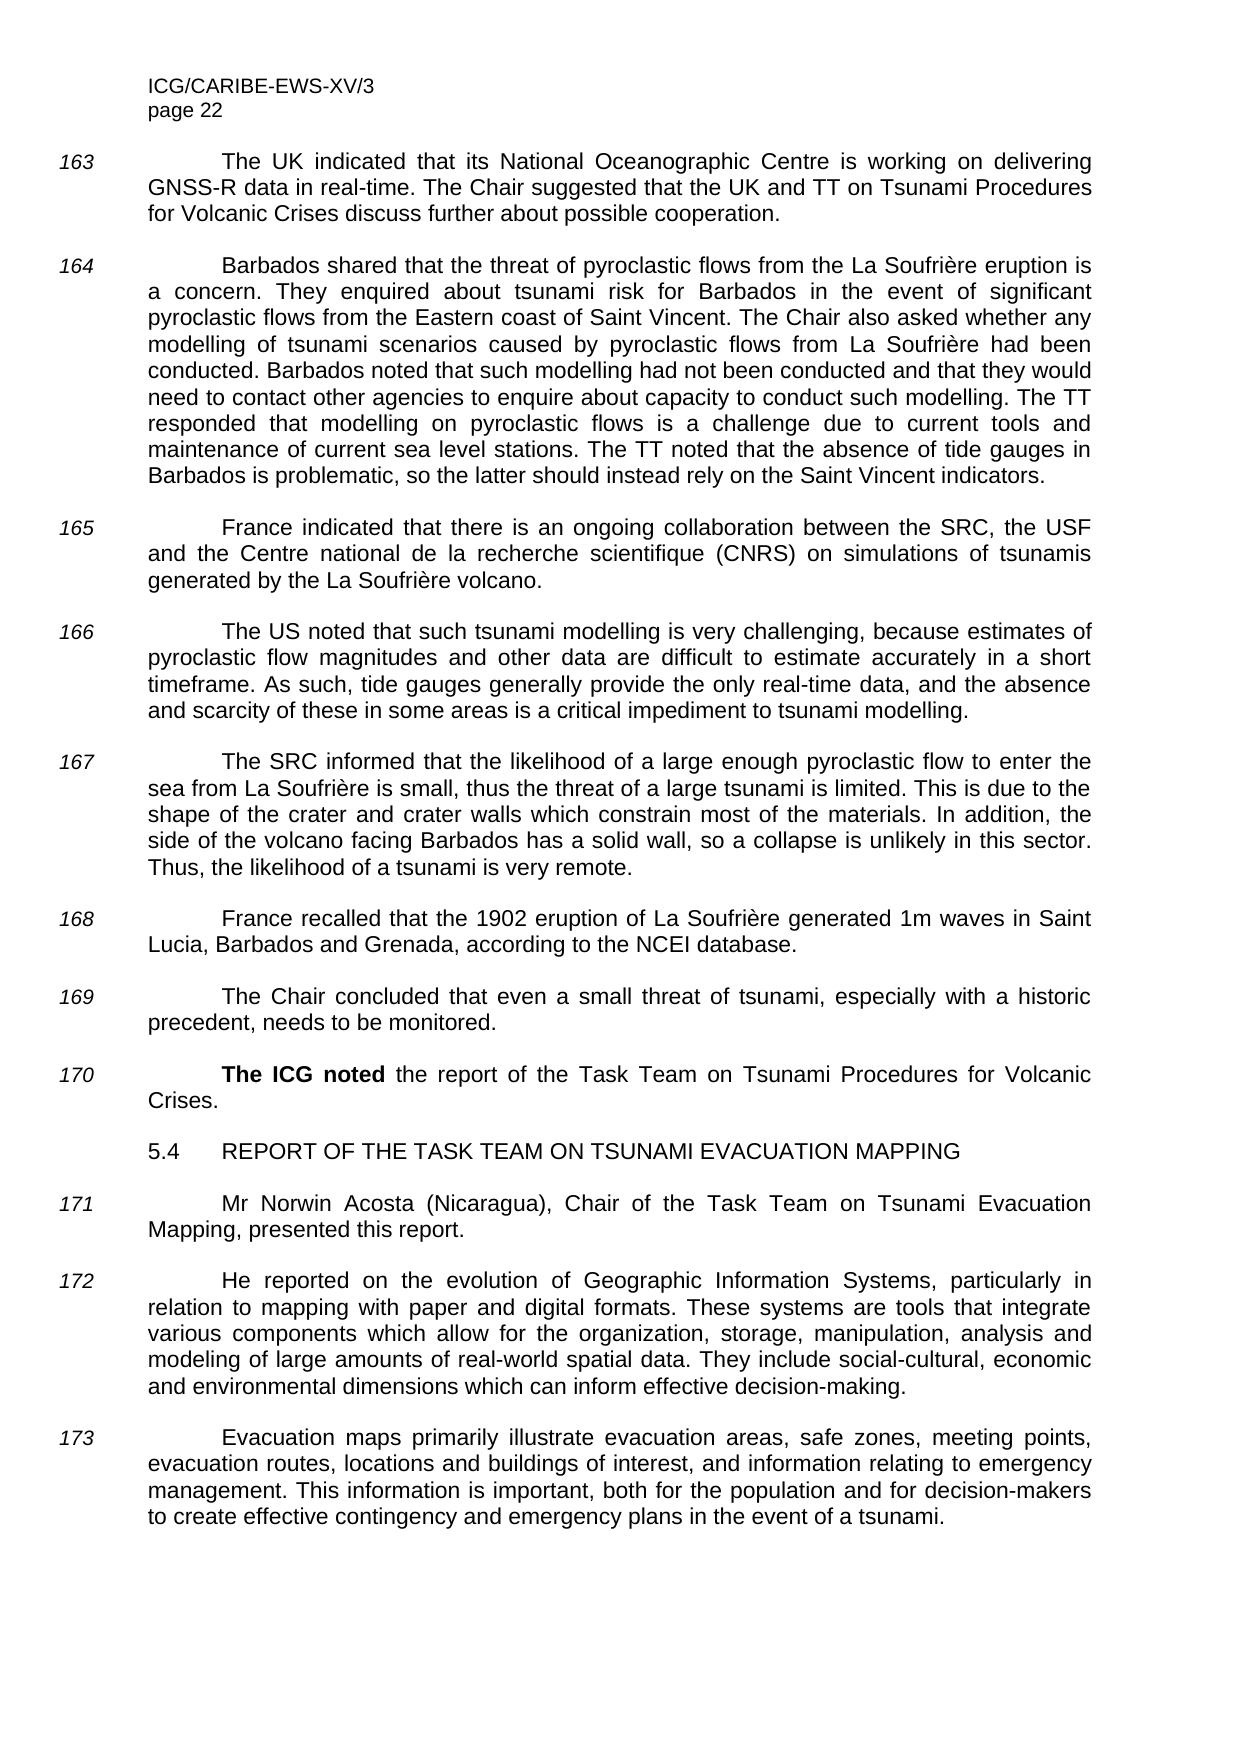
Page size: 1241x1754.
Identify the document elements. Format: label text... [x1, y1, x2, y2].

list The US noted that such tsunami modelling is very challenging, because estimates of pyroclastic flow magnitudes and other data are difficult to estimate accurately in a short timeframe. As such, tide gauges generally provide the only real-time data, and the absence and scarcity of these in some areas is a critical impediment to tsunami modelling. [59, 618, 1093, 723]
list France recalled that the 1902 eruption of La Soufrière generated 1m waves in Saint Lucia, Barbados and Grenada, according to the NCEI database. [59, 905, 1093, 958]
list France indicated that there is an ongoing collaboration between the SRC, the USF and the Centre national de la recherche scientifique (CNRS) on simulations of tsunamis generated by the La Soufrière volcano. [59, 514, 1093, 593]
list The SRC informed that the likelihood of a large enough pyroclastic flow to enter the sea from La Soufrière is small, thus the threat of a large tsunami is limited. This is due to the shape of the crater and crater walls which constrain most of the materials. In addition, the side of the volcano facing Barbados has a solid wall, so a collapse is unlikely in this sector. Thus, the likelihood of a tsunami is very remote. [59, 748, 1093, 880]
list Evacuation maps primarily illustrate evacuation areas, safe zones, meeting points, evacuation routes, locations and buildings of interest, and information relating to emergency management. This information is important, both for the population and for decision-makers to create effective contingency and emergency plans in the event of a tsunami. [59, 1424, 1093, 1529]
list Barbados shared that the threat of pyroclastic flows from the La Soufrière eruption is a concern. They enquired about tsunami risk for Barbados in the event of significant pyroclastic flows from the Eastern coast of Saint Vincent. The Chair also asked whether any modelling of tsunami scenarios caused by pyroclastic flows from La Soufrière had been conducted. Barbados noted that such modelling had not been conducted and that they would need to contact other agencies to enquire about capacity to conduct such modelling. The TT responded that modelling on pyroclastic flows is a challenge due to current tools and maintenance of current sea level stations. The TT noted that the absence of tide gauges in Barbados is problematic, so the latter should instead rely on the Saint Vincent indicators. [59, 252, 1093, 489]
list He reported on the evolution of Geographic Information Systems, particularly in relation to mapping with paper and digital formats. These systems are tools that integrate various components which allow for the organization, storage, manipulation, analysis and modeling of large amounts of real-world spatial data. They include social-cultural, economic and environmental dimensions which can inform effective decision-making. [59, 1267, 1093, 1399]
subtitle REPORT OF THE TASK TEAM ON TSUNAMI EVACUATION MAPPING [148, 1138, 1093, 1164]
list The ICG noted the report of the Task Team on Tsunami Procedures for Volcanic Crises. [59, 1061, 1093, 1113]
list Mr Norwin Acosta (Nicaragua), Chair of the Task Team on Tsunami Evacuation Mapping, presented this report. [59, 1189, 1093, 1242]
list The UK indicated that its National Oceanographic Centre is working on delivering GNSS-R data in real-time. The Chair suggested that the UK and TT on Tsunami Procedures for Volcanic Crises discuss further about possible cooperation. [59, 148, 1093, 227]
list The Chair concluded that even a small threat of tsunami, especially with a historic precedent, needs to be monitored. [59, 983, 1093, 1036]
